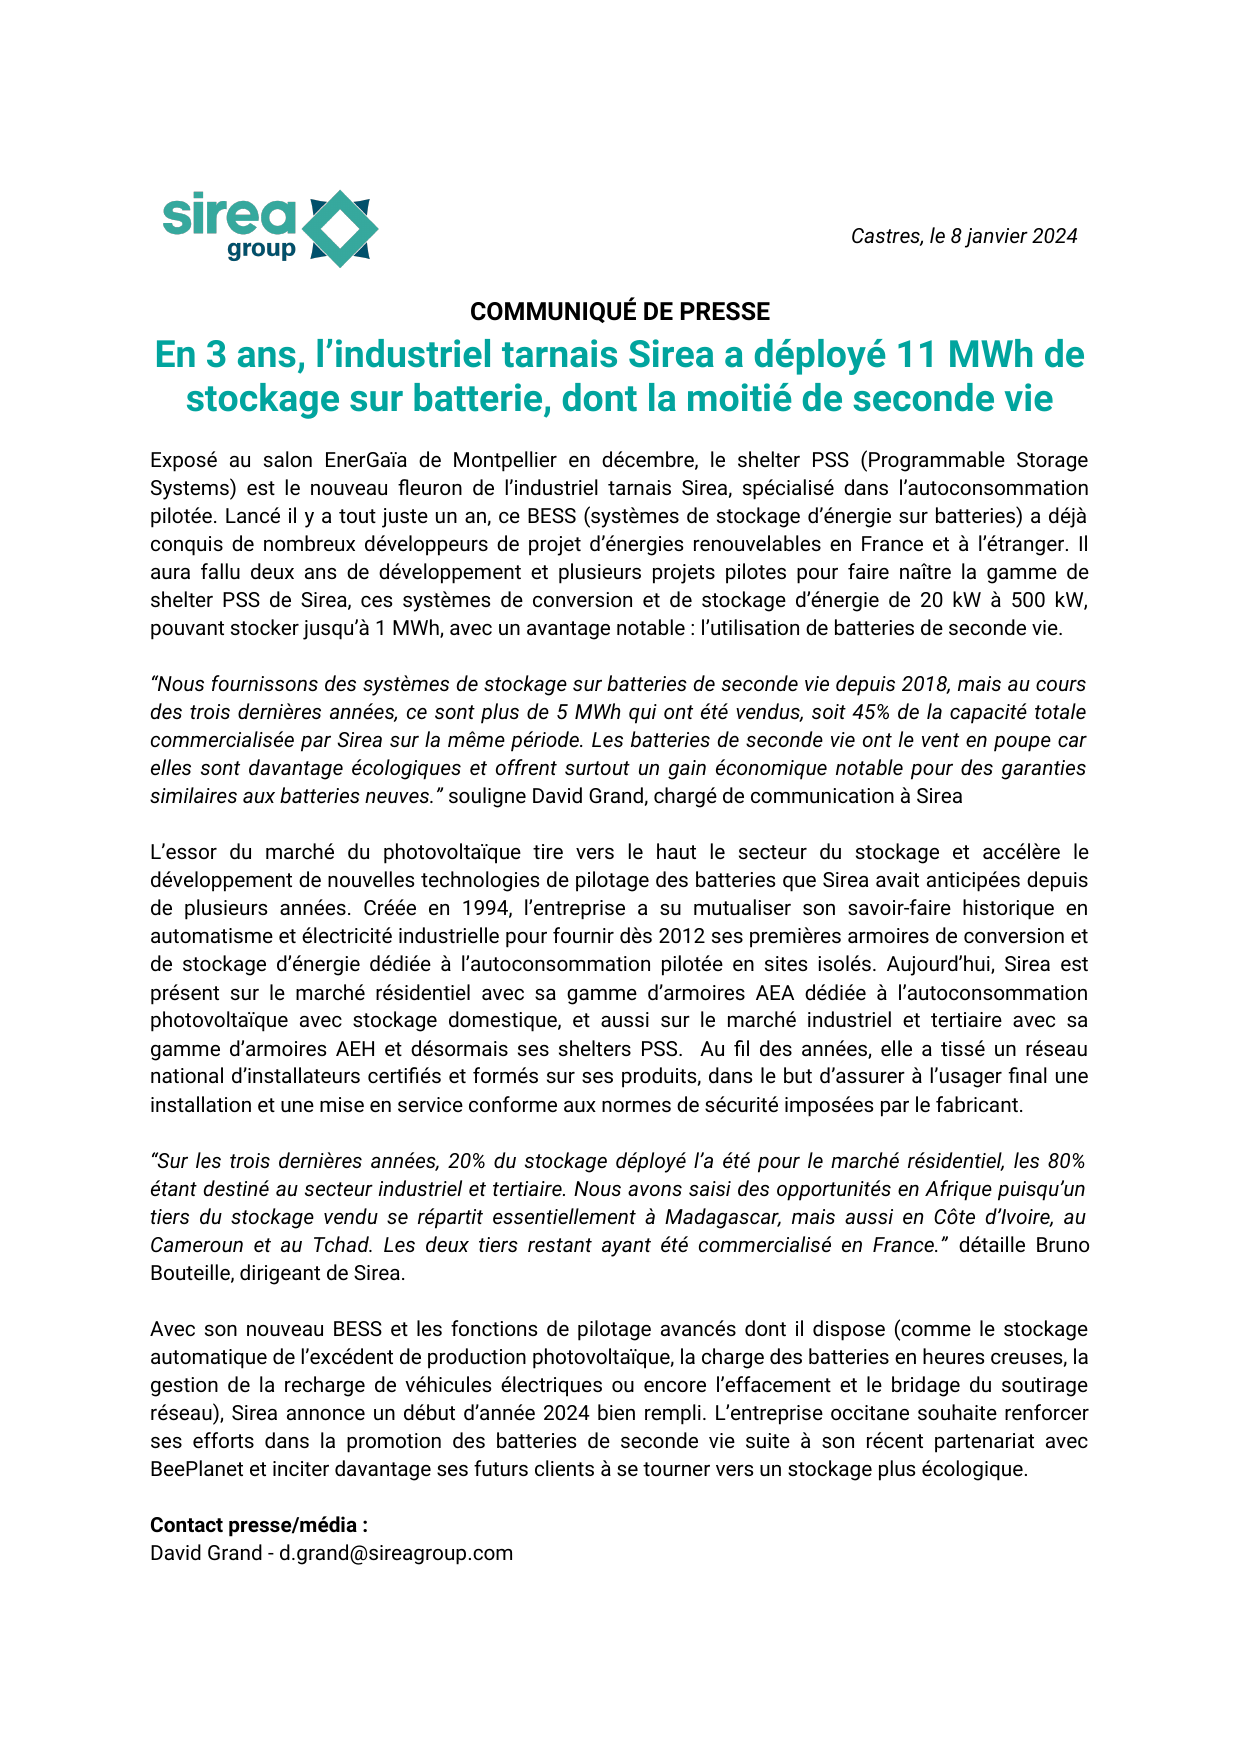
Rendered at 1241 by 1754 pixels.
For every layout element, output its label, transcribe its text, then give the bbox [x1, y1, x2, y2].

title En 3 ans, l’industriel tarnais Sirea a déployé 11 MWh de stockage sur batterie, dont la moitié de seconde vie [150, 332, 1090, 420]
text Avec son nouveau BESS et les fonctions de pilotage avancés dont il dispose (comme le stockage automatique de l’excédent de production photovoltaïque, la charge des batteries en heures creuses, la gestion de la recharge de véhicules électriques ou encore l’effacement et le bridage du soutirage réseau), Sirea annonce un début d’année 2024 bien rempli. L’entreprise occitane souhaite renforcer ses efforts dans la promotion des batteries de seconde vie suite à son récent partenariat avec BeePlanet et inciter davantage ses futurs clients à se tourner vers un stockage plus écologique. [150, 1317, 1090, 1481]
table_header [150, 176, 620, 297]
text “Nous fournissons des systèmes de stockage sur batteries de seconde vie depuis 2018, mais au cours des trois dernières années, ce sont plus de 5 MWh qui ont été vendus, soit 45% de la capacité totale commercialisée par Sirea sur la même période. Les batteries de seconde vie ont le vent en poupe car elles sont davantage écologiques et offrent surtout un gain économique notable pour des garanties similaires aux batteries neuves.” souligne David Grand, chargé de communication à Sirea [150, 672, 1090, 809]
picture [160, 186, 383, 277]
text Exposé au salon EnerGaïa de Montpellier en décembre, le shelter PSS (Programmable Storage Systems) est le nouveau fleuron de l’industriel tarnais Sirea, spécialisé dans l’autoconsommation pilotée. Lancé il y a tout juste un an, ce BESS (systèmes de stockage d’énergie sur batteries) a déjà conquis de nombreux développeurs de projet d’énergies renouvelables en France et à l’étranger. Il aura fallu deux ans de développement et plusieurs projets pilotes pour faire naître la gamme de shelter PSS de Sirea, ces systèmes de conversion et de stockage d’énergie de 20 kW à 500 kW, pouvant stocker jusqu’à 1 MWh, avec un avantage notable : l’utilisation de batteries de seconde vie. [150, 448, 1090, 641]
title COMMUNIQUÉ DE PRESSE [150, 297, 1090, 326]
table_header Castres, le 8 janvier 2024 [620, 176, 1090, 297]
text L’essor du marché du photovoltaïque tire vers le haut le secteur du stockage et accélère le développement de nouvelles technologies de pilotage des batteries que Sirea avait anticipées depuis de plusieurs années. Créée en 1994, l’entreprise a su mutualiser son savoir-faire historique en automatisme et électricité industrielle pour fournir dès 2012 ses premières armoires de conversion et de stockage d’énergie dédiée à l’autoconsommation pilotée en sites isolés. Aujourd’hui, Sirea est présent sur le marché résidentiel avec sa gamme d’armoires AEA dédiée à l’autoconsommation photovoltaïque avec stockage domestique, et aussi sur le marché industriel et tertiaire avec sa gamme d’armoires AEH et désormais ses shelters PSS. Au fil des années, elle a tissé un réseau national d’installateurs certifiés et formés sur ses produits, dans le but d’assurer à l’usager final une installation et une mise en service conforme aux normes de sécurité imposées par le fabricant. [150, 840, 1090, 1117]
text David Grand - d.grand@sireagroup.com [150, 1541, 1090, 1565]
text Contact presse/média : [150, 1513, 1090, 1537]
text “Sur les trois dernières années, 20% du stockage déployé l’a été pour le marché résidentiel, les 80% étant destiné au secteur industriel et tertiaire. Nous avons saisi des opportunités en Afrique puisqu’un tiers du stockage vendu se répartit essentiellement à Madagascar, mais aussi en Côte d’Ivoire, au Cameroun et au Tchad. Les deux tiers restant ayant été commercialisé en France.” détaille Bruno Bouteille, dirigeant de Sirea. [150, 1149, 1090, 1285]
